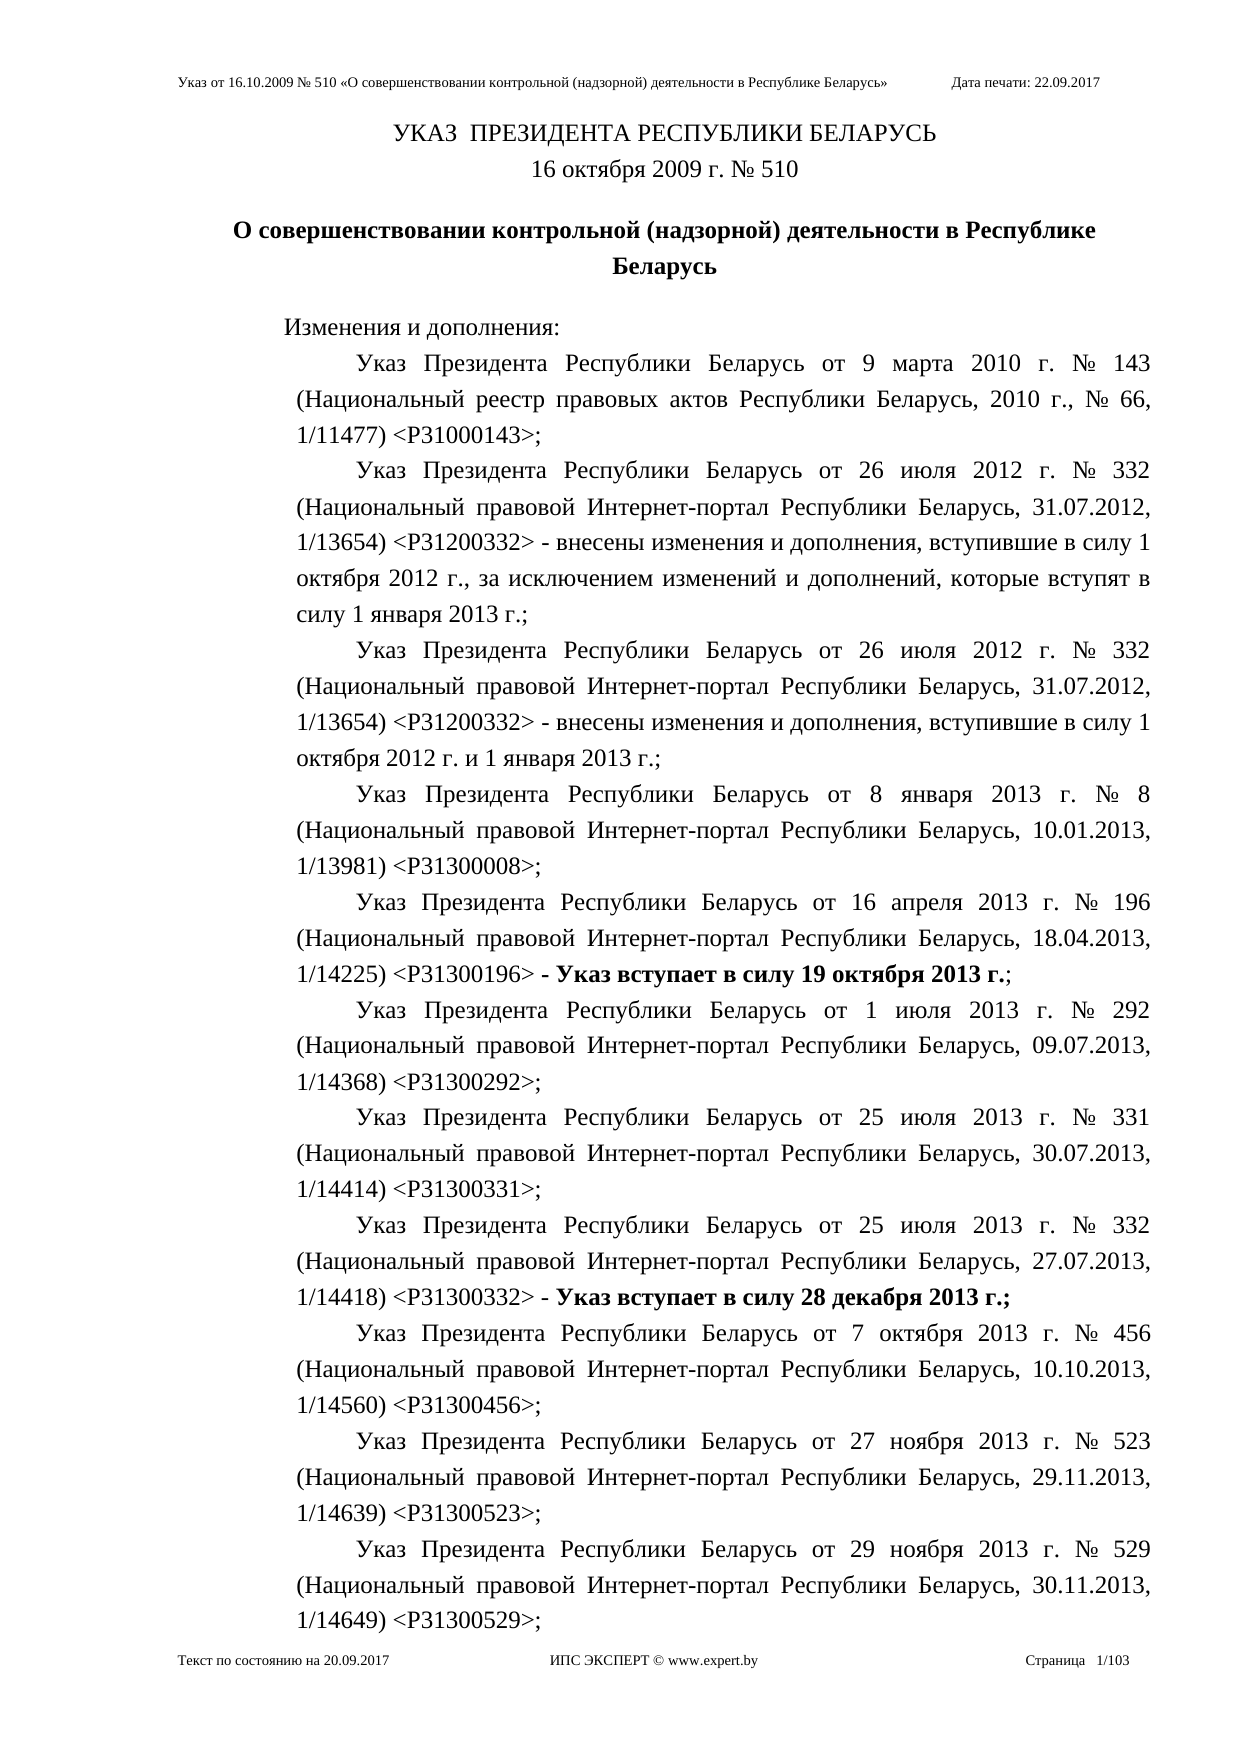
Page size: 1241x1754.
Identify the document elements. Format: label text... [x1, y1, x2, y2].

text Указ Президента Республики Беларусь от 25 июля 2013 г. № 331 (Национальный правовой Интернет-портал Республики Беларусь, 30.07.2013, 1/14414) <P31300331>; [296, 1102, 1152, 1203]
text Указ Президента Республики Беларусь от 27 ноября 2013 г. № 523 (Национальный правовой Интернет-портал Республики Беларусь, 29.11.2013, 1/14639) <P31300523>; [296, 1426, 1152, 1527]
text Указ Президента Республики Беларусь от 7 октября 2013 г. № 456 (Национальный правовой Интернет-портал Республики Беларусь, 10.10.2013, 1/14560) <P31300456>; [296, 1318, 1152, 1419]
text Указ Президента Республики Беларусь от 26 июля 2012 г. № 332 (Национальный правовой Интернет-портал Республики Беларусь, 31.07.2012, 1/13654) <P31200332> - внесены изменения и дополнения, вступившие в силу 1 октября 2012 г., за исключением изменений и дополнений, которые вступят в силу 1 января 2013 г.; [296, 456, 1152, 628]
text Указ Президента Республики Беларусь от 1 июля 2013 г. № 292 (Национальный правовой Интернет-портал Республики Беларусь, 09.07.2013, 1/14368) <P31300292>; [296, 995, 1152, 1095]
text Указ Президента Республики Беларусь от 16 апреля 2013 г. № 196 (Национальный правовой Интернет-портал Республики Беларусь, 18.04.2013, 1/14225) <P31300196> - Указ вступает в силу 19 октября 2013 г.; [296, 887, 1152, 987]
text Указ Президента Республики Беларусь от 26 июля 2012 г. № 332 (Национальный правовой Интернет-портал Республики Беларусь, 31.07.2012, 1/13654) <P31200332> - внесены изменения и дополнения, вступившие в силу 1 октября 2012 г. и 1 января 2013 г.; [296, 635, 1152, 772]
text О совершенствовании контрольной (надзорной) деятельности в Республике Беларусь [177, 215, 1152, 280]
text Указ Президента Республики Беларусь от 29 ноября 2013 г. № 529 (Национальный правовой Интернет-портал Республики Беларусь, 30.11.2013, 1/14649) <P31300529>; [296, 1534, 1152, 1634]
text УКАЗ ПРЕЗИДЕНТА РЕСПУБЛИКИ БЕЛАРУСЬ [177, 118, 1152, 147]
text Указ Президента Республики Беларусь от 25 июля 2013 г. № 332 (Национальный правовой Интернет-портал Республики Беларусь, 27.07.2013, 1/14418) <P31300332> - Указ вступает в силу 28 декабря 2013 г.; [296, 1210, 1152, 1311]
text Указ Президента Республики Беларусь от 8 января 2013 г. № 8 (Национальный правовой Интернет-портал Республики Беларусь, 10.01.2013, 1/13981) <P31300008>; [296, 779, 1152, 880]
text Изменения и дополнения: [283, 312, 1152, 341]
text 16 октября 2009 г. № 510 [177, 154, 1152, 183]
text Указ Президента Республики Беларусь от 9 марта 2010 г. № 143 (Национальный реестр правовых актов Республики Беларусь, 2010 г., № 66, 1/11477) <P31000143>; [296, 348, 1152, 448]
